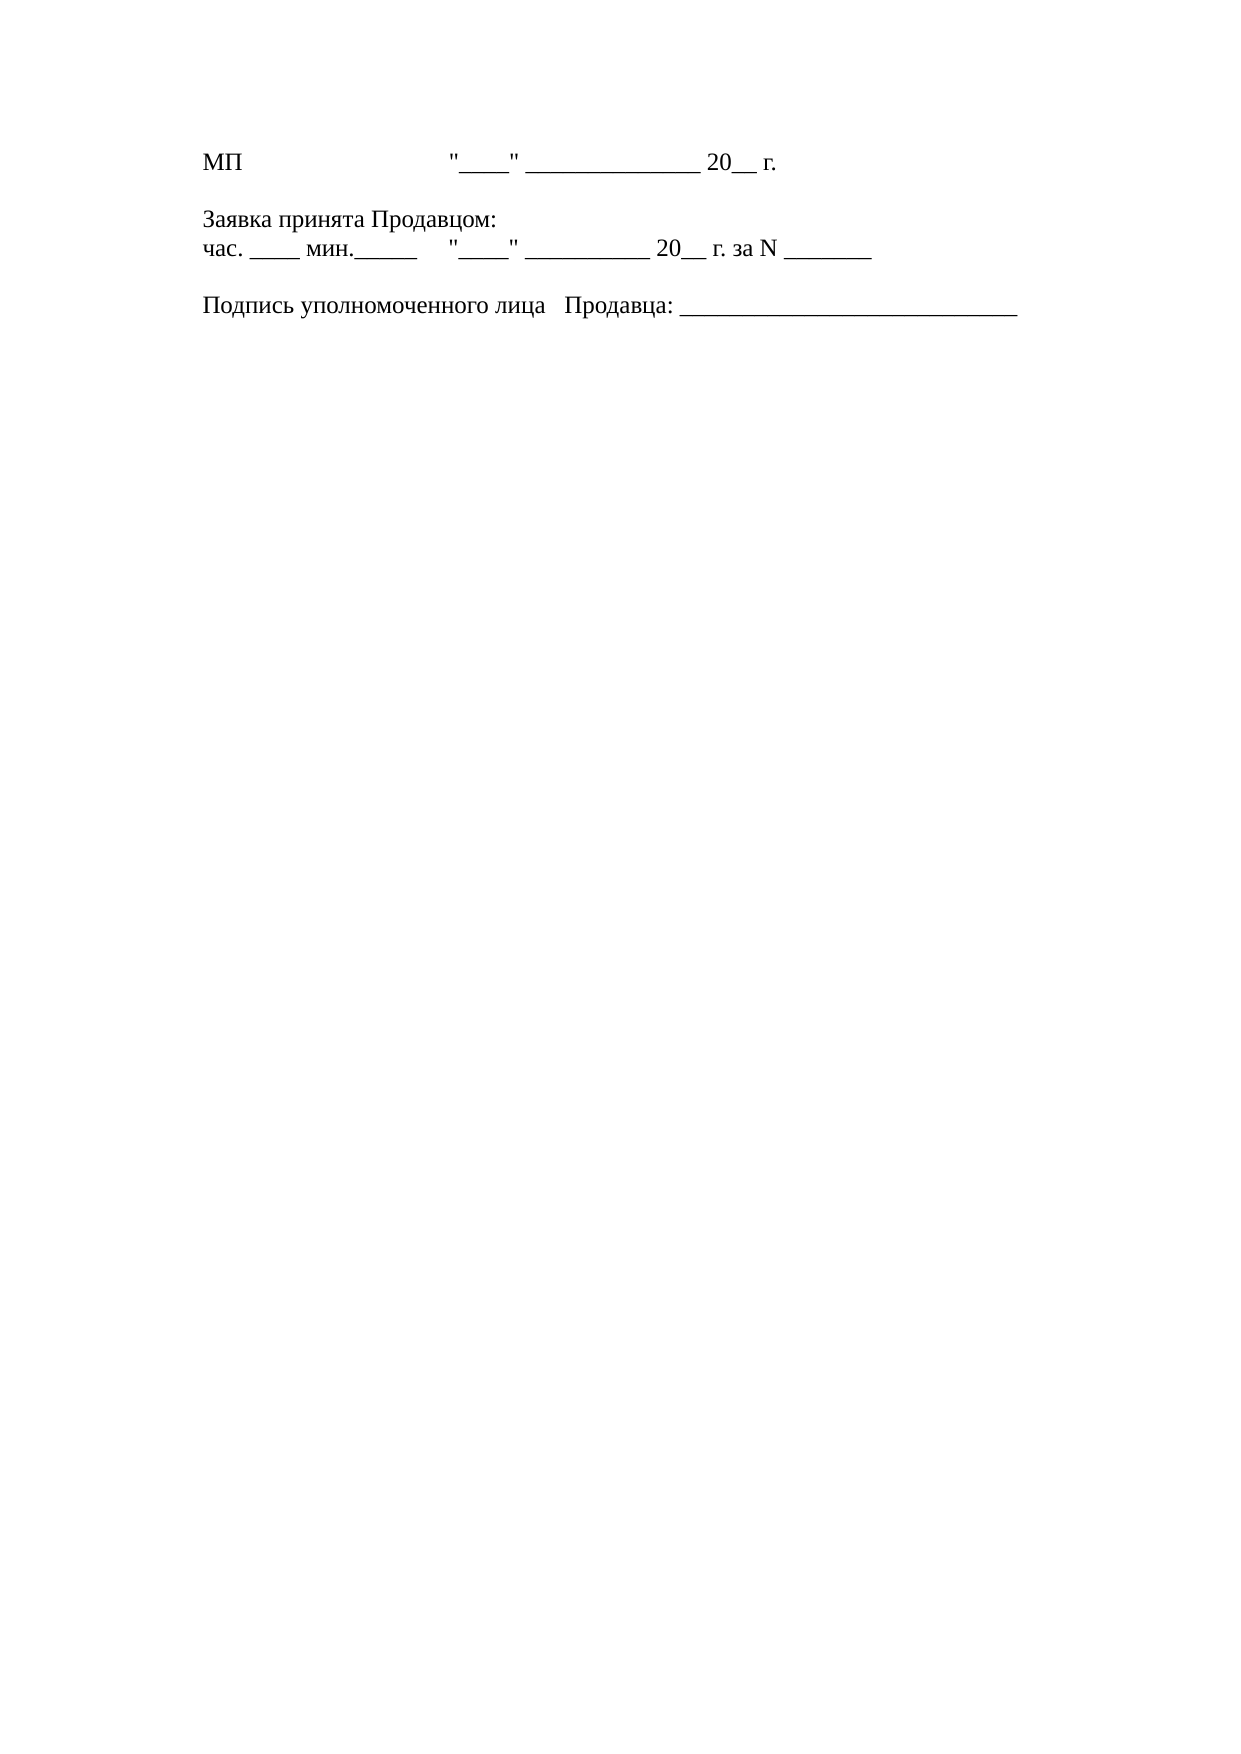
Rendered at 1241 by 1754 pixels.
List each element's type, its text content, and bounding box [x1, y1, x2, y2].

text час. ____ мин._____ "____" __________ 20__ г. за N _______ [177, 233, 1152, 262]
text МП "____" ______________ 20__ г. [177, 147, 1152, 176]
text Подпись уполномоченного лица Продавца: ___________________________ [177, 291, 1152, 319]
text Заявка принята Продавцом: [177, 204, 1152, 233]
